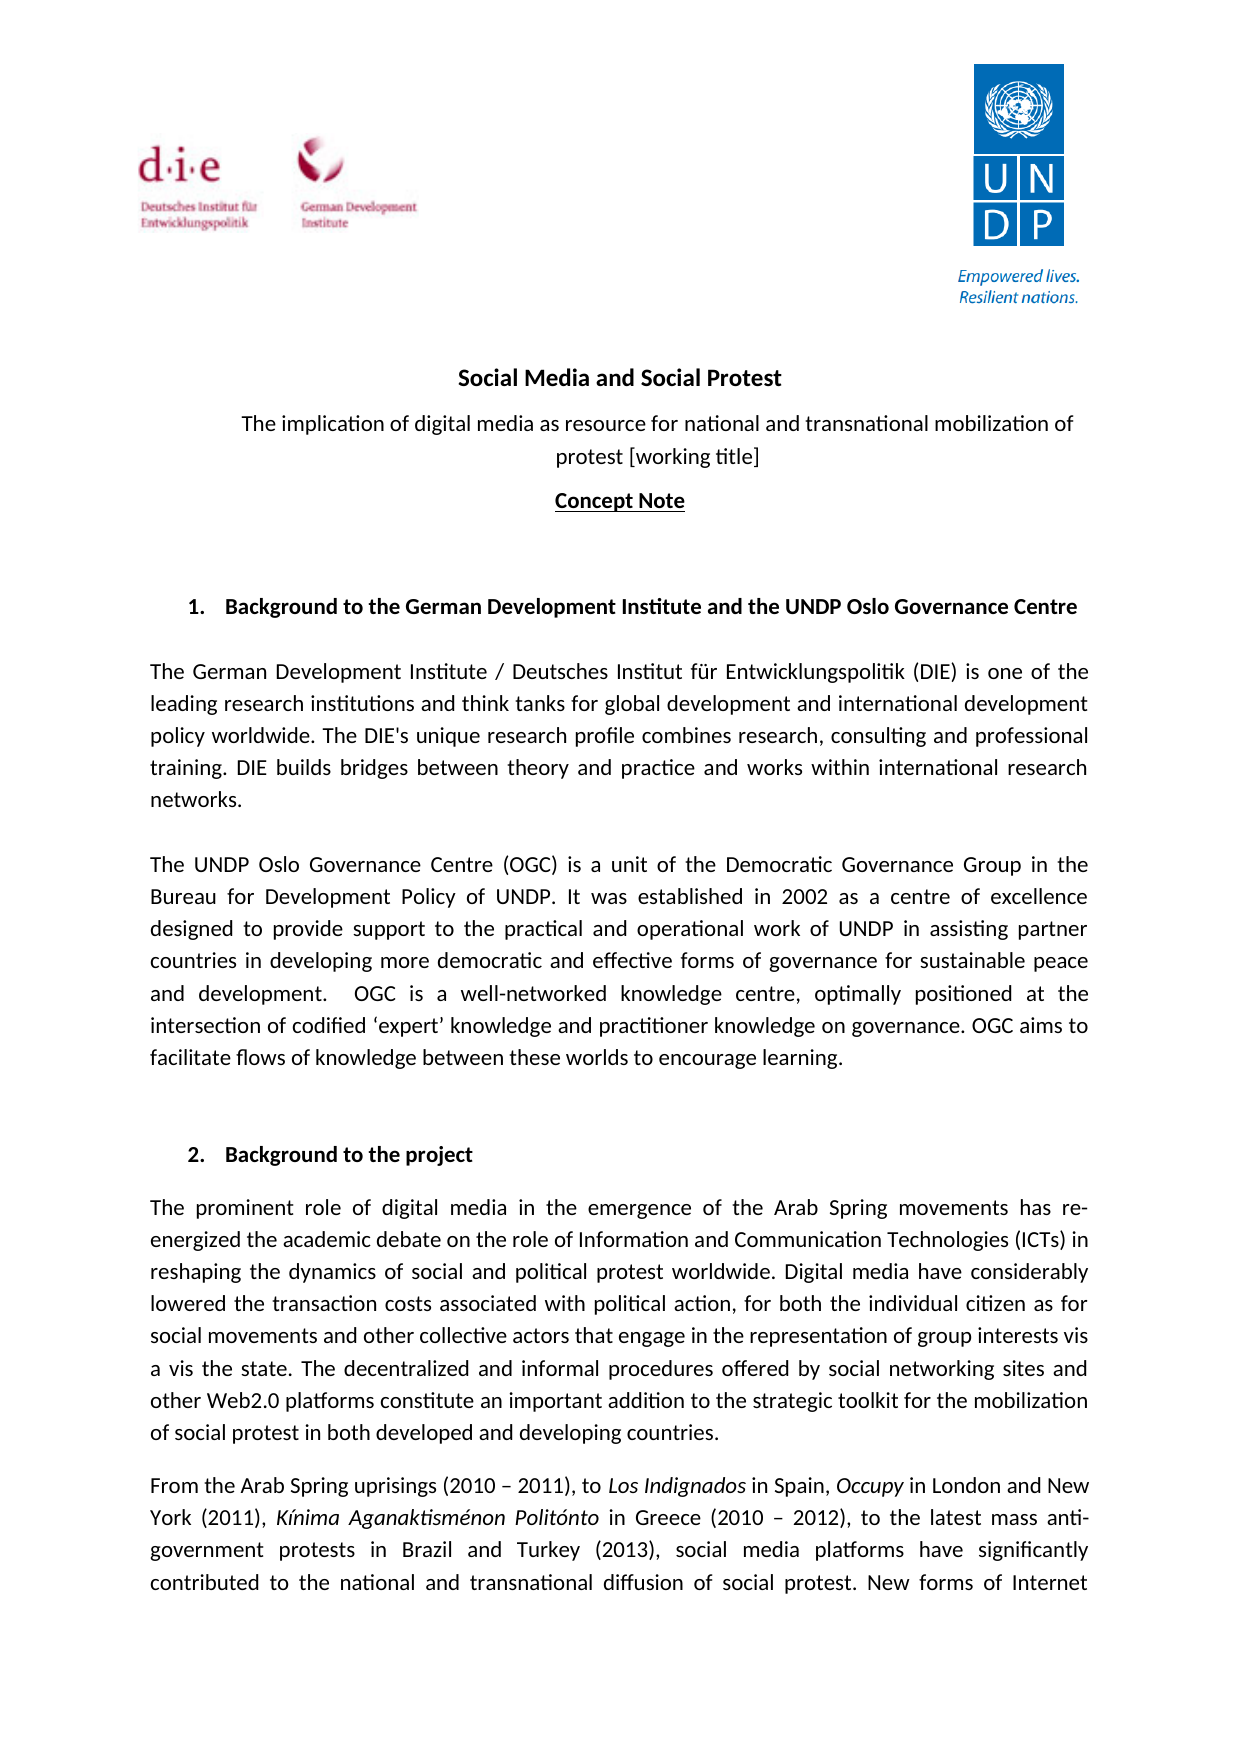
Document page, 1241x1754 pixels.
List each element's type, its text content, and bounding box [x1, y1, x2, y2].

text Concept Note [150, 486, 1090, 514]
text The implication of digital media as resource for national and transnational mobilization of protest [working title] [225, 409, 1090, 470]
list Background to the project [187, 1140, 1090, 1168]
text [150, 1471, 1090, 1596]
list The UNDP Oslo Governance Centre (OGC) is a unit of the Democratic Governance Group in the Bureau for Development Policy of UNDP. It was established in 2002 as a centre of excellence designed to provide support to the practical and operational work of UNDP in assisting partner countries in developing more democratic and effective forms of governance for sustainable peace and development. OGC is a well-networked knowledge centre, optimally positioned at the intersection of codified ‘expert’ knowledge and practitioner knowledge on governance. OGC aims to facilitate flows of knowledge between these worlds to encourage learning. [150, 850, 1090, 1071]
picture [137, 133, 419, 233]
picture [948, 58, 1095, 315]
text The prominent role of digital media in the emergence of the Arab Spring movements has re-energized the academic debate on the role of Information and Communication Technologies (ICTs) in reshaping the dynamics of social and political protest worldwide. Digital media have considerably lowered the transaction costs associated with political action, for both the individual citizen as for social movements and other collective actors that engage in the representation of group interests vis a vis the state. The decentralized and informal procedures offered by social networking sites and other Web2.0 platforms constitute an important addition to the strategic toolkit for the mobilization of social protest in both developed and developing countries. [150, 1193, 1090, 1446]
list Background to the German Development Institute and the UNDP Oslo Governance Centre [187, 592, 1090, 621]
text Social Media and Social Protest [150, 362, 1090, 393]
list The German Development Institute / Deutsches Institut für Entwicklungspolitik (DIE) is one of the leading research institutions and think tanks for global development and international development policy worldwide. The DIE's unique research profile combines research, consulting and professional training. DIE builds bridges between theory and practice and works within international research networks. [150, 657, 1090, 814]
